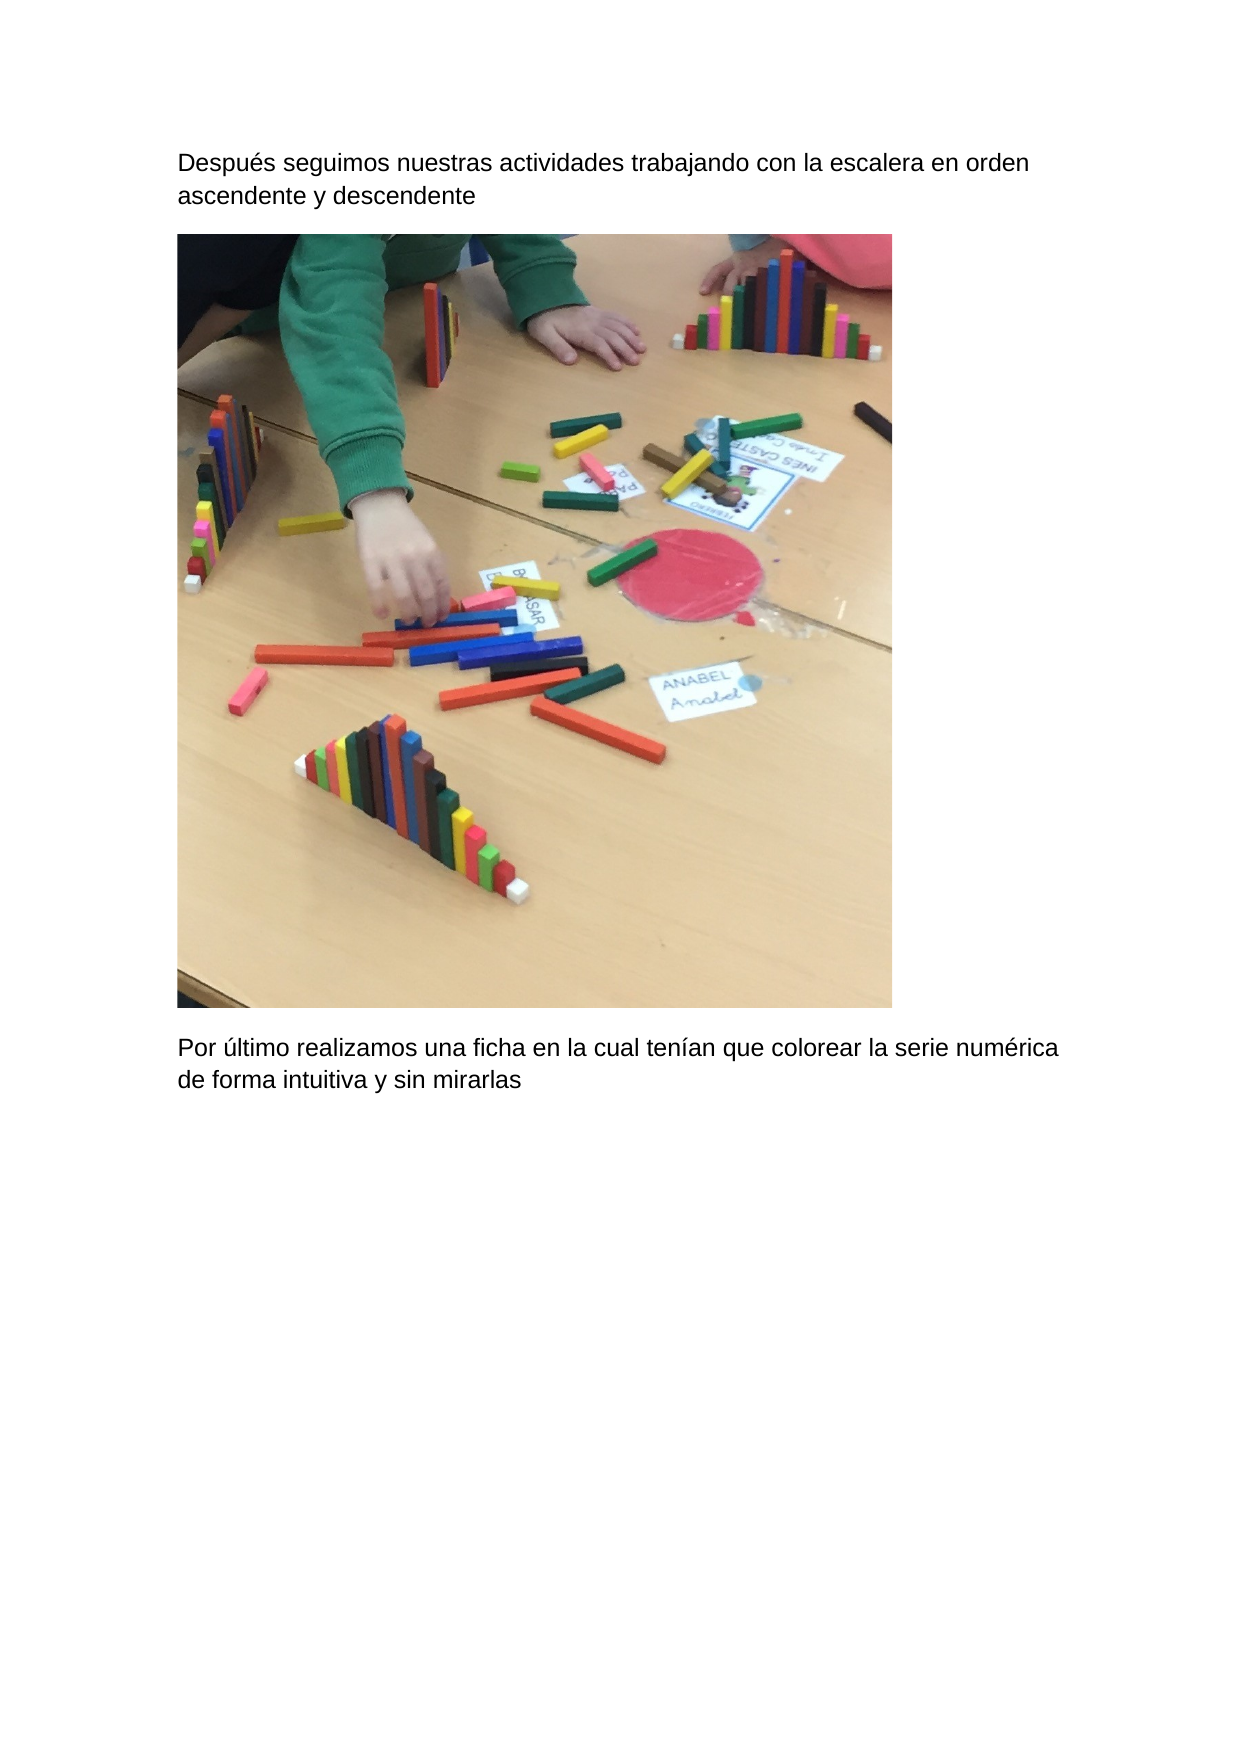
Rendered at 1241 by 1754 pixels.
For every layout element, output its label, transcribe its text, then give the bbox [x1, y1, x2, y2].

text Después seguimos nuestras actividades trabajando con la escalera en orden ascendente y descendente [177, 148, 1063, 209]
text Por último realizamos una ficha en la cual tenían que colorear la serie numérica de forma intuitiva y sin mirarlas [177, 1032, 1063, 1094]
picture [177, 234, 893, 1008]
